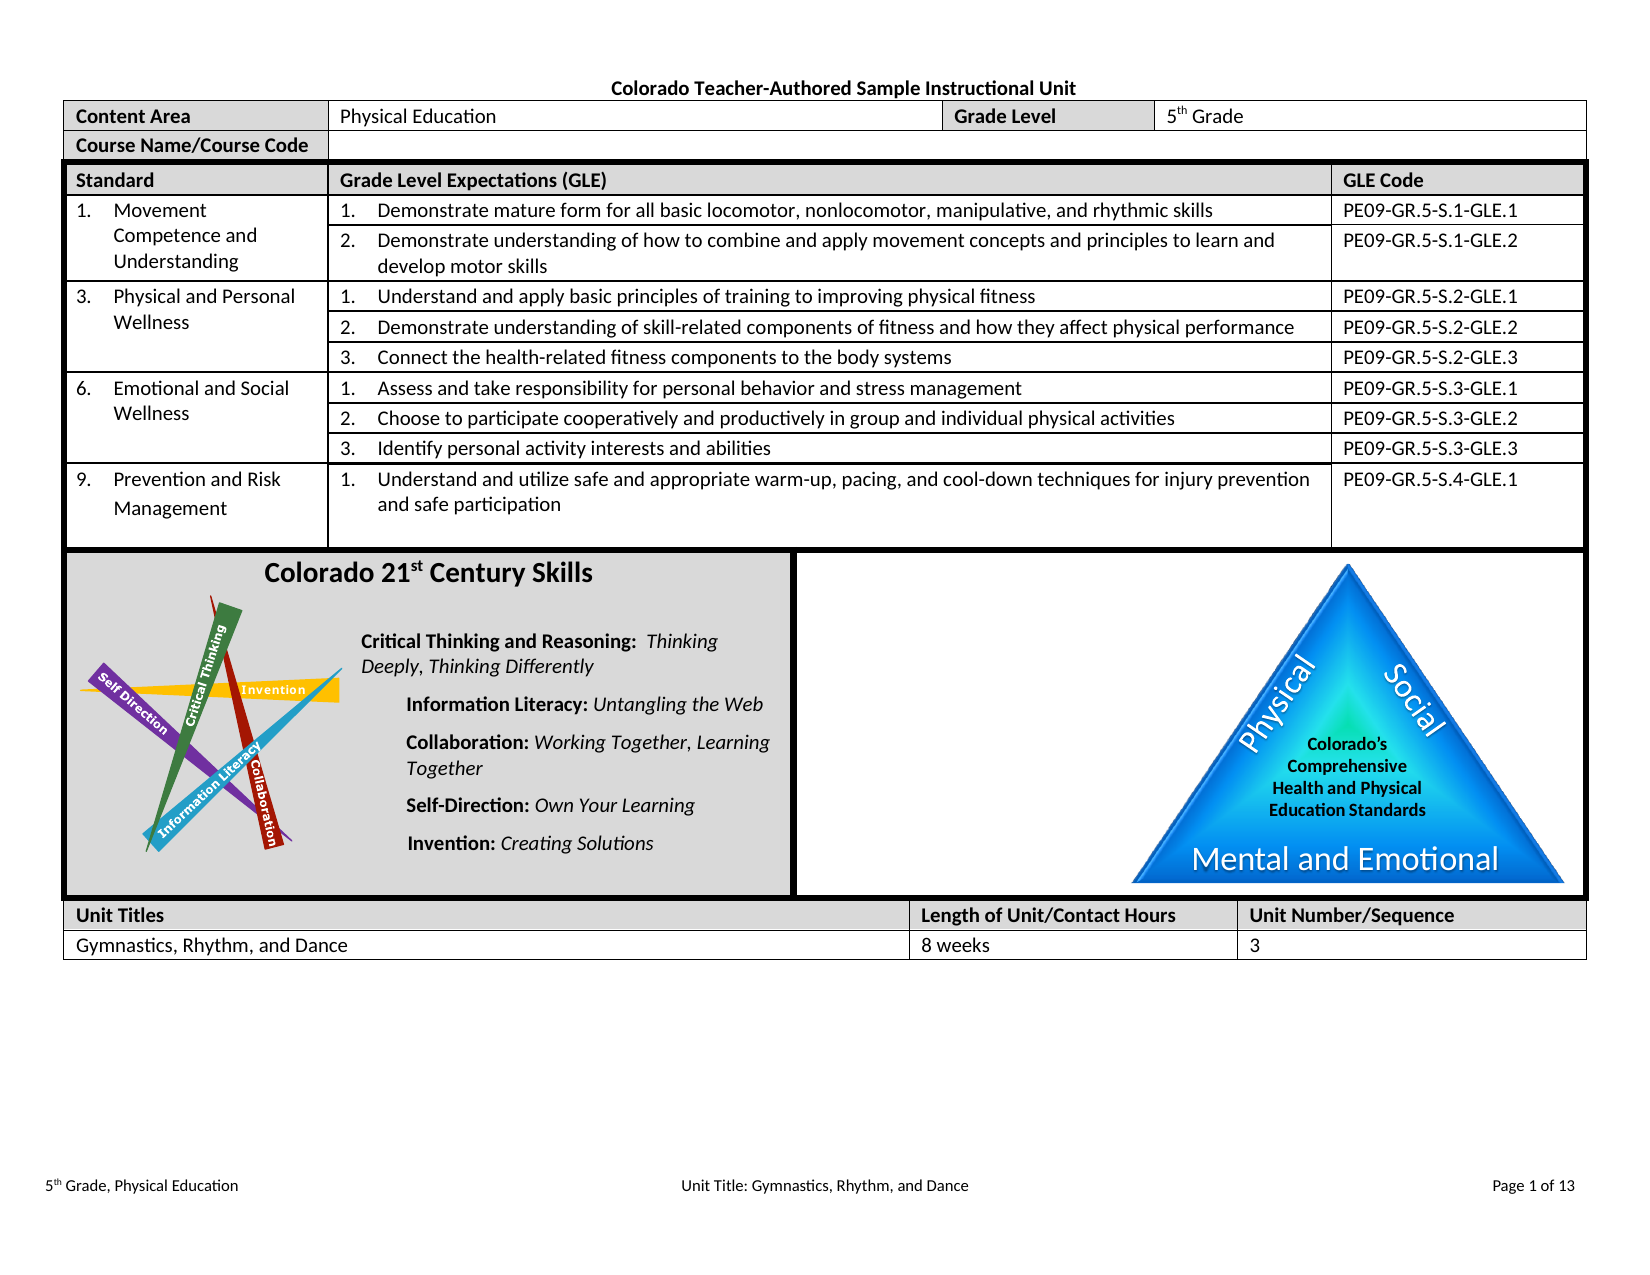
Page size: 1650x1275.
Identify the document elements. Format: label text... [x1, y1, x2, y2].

table_cell 8 weeks [910, 931, 1237, 959]
table_cell PE09-GR.5-S.3-GLE.2 [1332, 404, 1583, 432]
table_header Physical Education [329, 101, 942, 130]
table_cell PE09-GR.5-S.1-GLE.1 [1332, 196, 1583, 224]
table_cell Connect the health-related fitness components to the body systems [329, 343, 1331, 371]
table_cell PE09-GR.5-S.1-GLE.2 [1332, 225, 1583, 280]
table_header 5th Grade [1155, 101, 1586, 130]
table_cell Gymnastics, Rhythm, and Dance [64, 931, 909, 959]
table_cell PE09-GR.5-S.2-GLE.3 [1332, 343, 1583, 371]
table_cell Identify personal activity interests and abilities [329, 434, 1331, 462]
table_cell PE09-GR.5-S.2-GLE.2 [1332, 312, 1583, 341]
table_cell Prevention and Risk Management [67, 464, 327, 547]
table_cell Length of Unit/Contact Hours [910, 901, 1237, 929]
table_cell Standard [67, 165, 327, 194]
table_cell Movement Competence and Understanding [67, 196, 327, 280]
table_cell Colorado 21st Century Skills Critical Thinking and Reasoning: Thinking Deeply, Thinking Differently Information Literacy: Untangling the Web Collaboration: Working Together, Learning Together Self-Direction: Own Your Learning Invention: Creating Solutions [67, 553, 790, 895]
table_cell Choose to participate cooperatively and productively in group and individual physical activities [329, 404, 1331, 432]
table_cell Unit Number/Sequence [1238, 901, 1586, 929]
table_cell Physical and Personal Wellness [67, 282, 327, 371]
table_cell Demonstrate understanding of how to combine and apply movement concepts and principles to learn and develop motor skills [329, 226, 1331, 280]
table_cell 3 [1238, 931, 1586, 959]
table_cell Assess and take responsibility for personal behavior and stress management [329, 373, 1331, 402]
table_cell Emotional and Social Wellness [67, 373, 327, 462]
table_cell GLE Code [1332, 165, 1583, 194]
table_cell PE09-GR.5-S.2-GLE.1 [1332, 282, 1583, 310]
table_cell Course Name/Course Code [64, 131, 328, 159]
table_cell Unit Titles [64, 901, 909, 929]
table_cell Grade Level Expectations (GLE) [329, 165, 1331, 194]
table_cell Demonstrate mature form for all basic locomotor, nonlocomotor, manipulative, and rhythmic skills [329, 196, 1331, 224]
table_header Grade Level [943, 101, 1154, 130]
table_cell PE09-GR.5-S.3-GLE.1 [1332, 373, 1583, 402]
table_cell Understand and utilize safe and appropriate warm-up, pacing, and cool-down techniques for injury prevention and safe participation [329, 465, 1331, 547]
table_cell Demonstrate understanding of skill-related components of fitness and how they affect physical performance [329, 312, 1331, 341]
table_header Content Area [64, 101, 328, 130]
table_cell [797, 553, 1583, 895]
table_cell Understand and apply basic principles of training to improving physical fitness [329, 282, 1331, 310]
table_cell PE09-GR.5-S.4-GLE.1 [1332, 464, 1583, 547]
table_cell [329, 131, 1586, 159]
table_cell PE09-GR.5-S.3-GLE.3 [1332, 434, 1583, 462]
